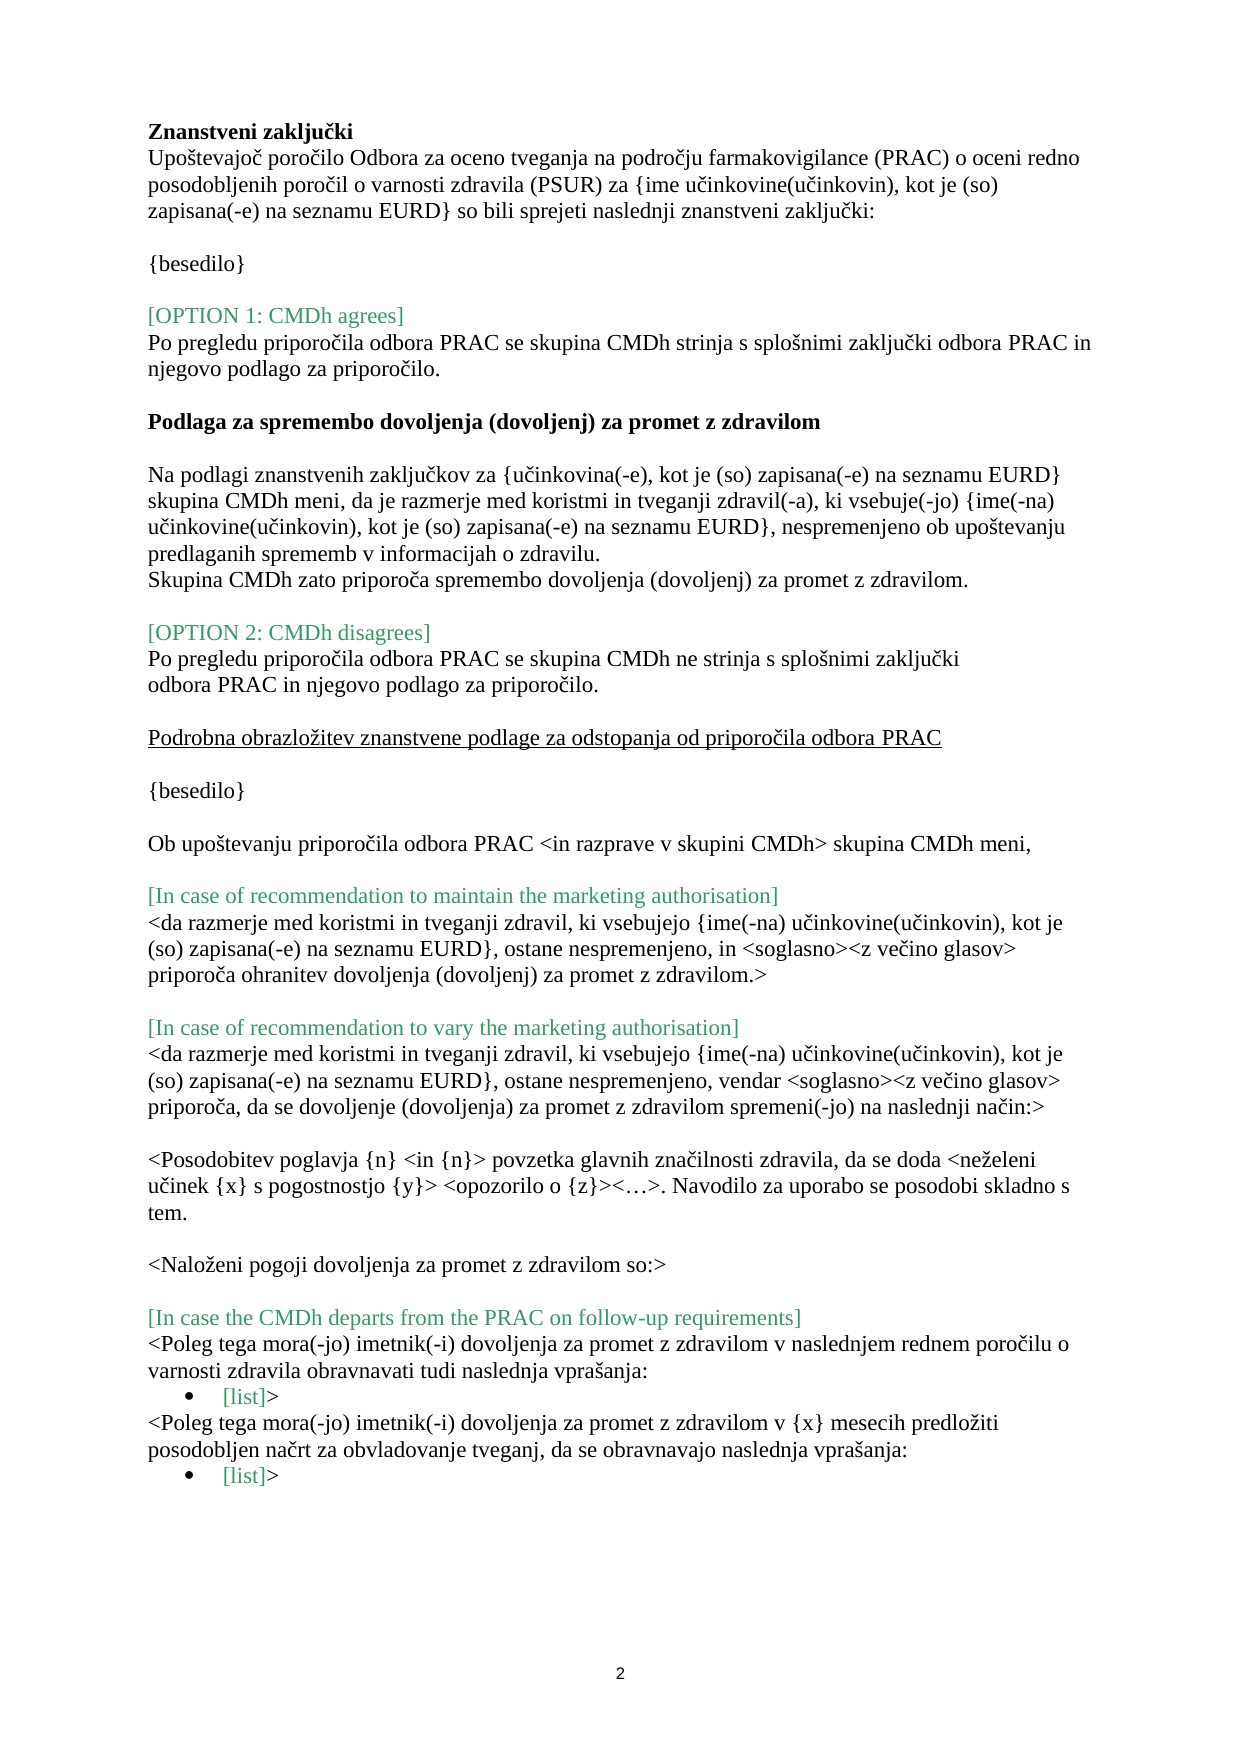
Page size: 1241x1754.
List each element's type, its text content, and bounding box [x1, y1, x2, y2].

text {besedilo} [148, 250, 1092, 276]
text [OPTION 2: CMDh disagrees] [148, 619, 1092, 645]
list [list]> [185, 1462, 1092, 1488]
text Po pregledu priporočila odbora PRAC se skupina CMDh strinja s splošnimi zaključki odbora PRAC in njegovo podlago za priporočilo. [148, 329, 1092, 382]
text {besedilo} [148, 777, 1092, 803]
text Znanstveni zaključki [148, 118, 1092, 144]
text Podlaga za spremembo dovoljenja (dovoljenj) za promet z zdravilom [148, 408, 1092, 434]
text Podrobna obrazložitev znanstvene podlage za odstopanja od priporočila odbora PRAC [148, 724, 1092, 751]
text <da razmerje med koristmi in tveganji zdravil, ki vsebujejo {ime(-na) učinkovine(učinkovin), kot je (so) zapisana(-e) na seznamu EURD}, ostane nespremenjeno, vendar <soglasno><z večino glasov> priporoča, da se dovoljenje (dovoljenja) za promet z zdravilom spremeni(-jo) na naslednji način:> [148, 1041, 1092, 1119]
text <Naloženi pogoji dovoljenja za promet z zdravilom so:> [148, 1251, 1092, 1278]
text <da razmerje med koristmi in tveganji zdravil, ki vsebujejo {ime(-na) učinkovine(učinkovin), kot je (so) zapisana(-e) na seznamu EURD}, ostane nespremenjeno, in <soglasno><z večino glasov> priporoča ohranitev dovoljenja (dovoljenj) za promet z zdravilom.> [148, 909, 1092, 988]
text [In case of recommendation to maintain the marketing authorisation] [148, 882, 1092, 909]
text Na podlagi znanstvenih zaključkov za {učinkovina(-e), kot je (so) zapisana(-e) na seznamu EURD} skupina CMDh meni, da je razmerje med koristmi in tveganji zdravil(-a), ki vsebuje(-jo) {ime(-na) učinkovine(učinkovin), kot je (so) zapisana(-e) na seznamu EURD}, nespremenjeno ob upoštevanju predlaganih sprememb v informacijah o zdravilu. [148, 461, 1092, 566]
text [In case the CMDh departs from the PRAC on follow-up requirements] [148, 1304, 1092, 1330]
text <Poleg tega mora(-jo) imetnik(-i) dovoljenja za promet z zdravilom v {x} mesecih predložiti posodobljen načrt za obvladovanje tveganj, da se obravnavajo naslednja vprašanja: [148, 1409, 1092, 1462]
text Po pregledu priporočila odbora PRAC se skupina CMDh ne strinja s splošnimi zaključki odbora PRAC in njegovo podlago za priporočilo. [148, 645, 1092, 698]
text <Posodobitev poglavja {n} <in {n}> povzetka glavnih značilnosti zdravila, da se doda <neželeni učinek {x} s pogostnostjo {y}> <opozorilo o {z}><…>. Navodilo za uporabo se posodobi skladno s tem. [148, 1146, 1092, 1225]
text Upoštevajoč poročilo Odbora za oceno tveganja na področju farmakovigilance (PRAC) o oceni redno posodobljenih poročil o varnosti zdravila (PSUR) za {ime učinkovine(učinkovin), kot je (so) zapisana(-e) na seznamu EURD} so bili sprejeti naslednji znanstveni zaključki: [148, 144, 1092, 223]
text Ob upoštevanju priporočila odbora PRAC <in razprave v skupini CMDh> skupina CMDh meni, [148, 830, 1092, 856]
text Skupina CMDh zato priporoča spremembo dovoljenja (dovoljenj) za promet z zdravilom. [148, 566, 1092, 592]
text <Poleg tega mora(-jo) imetnik(-i) dovoljenja za promet z zdravilom v naslednjem rednem poročilu o varnosti zdravila obravnavati tudi naslednja vprašanja: [148, 1330, 1092, 1383]
text [OPTION 1: CMDh agrees] [148, 303, 1092, 329]
list [list]> [185, 1383, 1092, 1409]
text [In case of recommendation to vary the marketing authorisation] [148, 1014, 1092, 1041]
